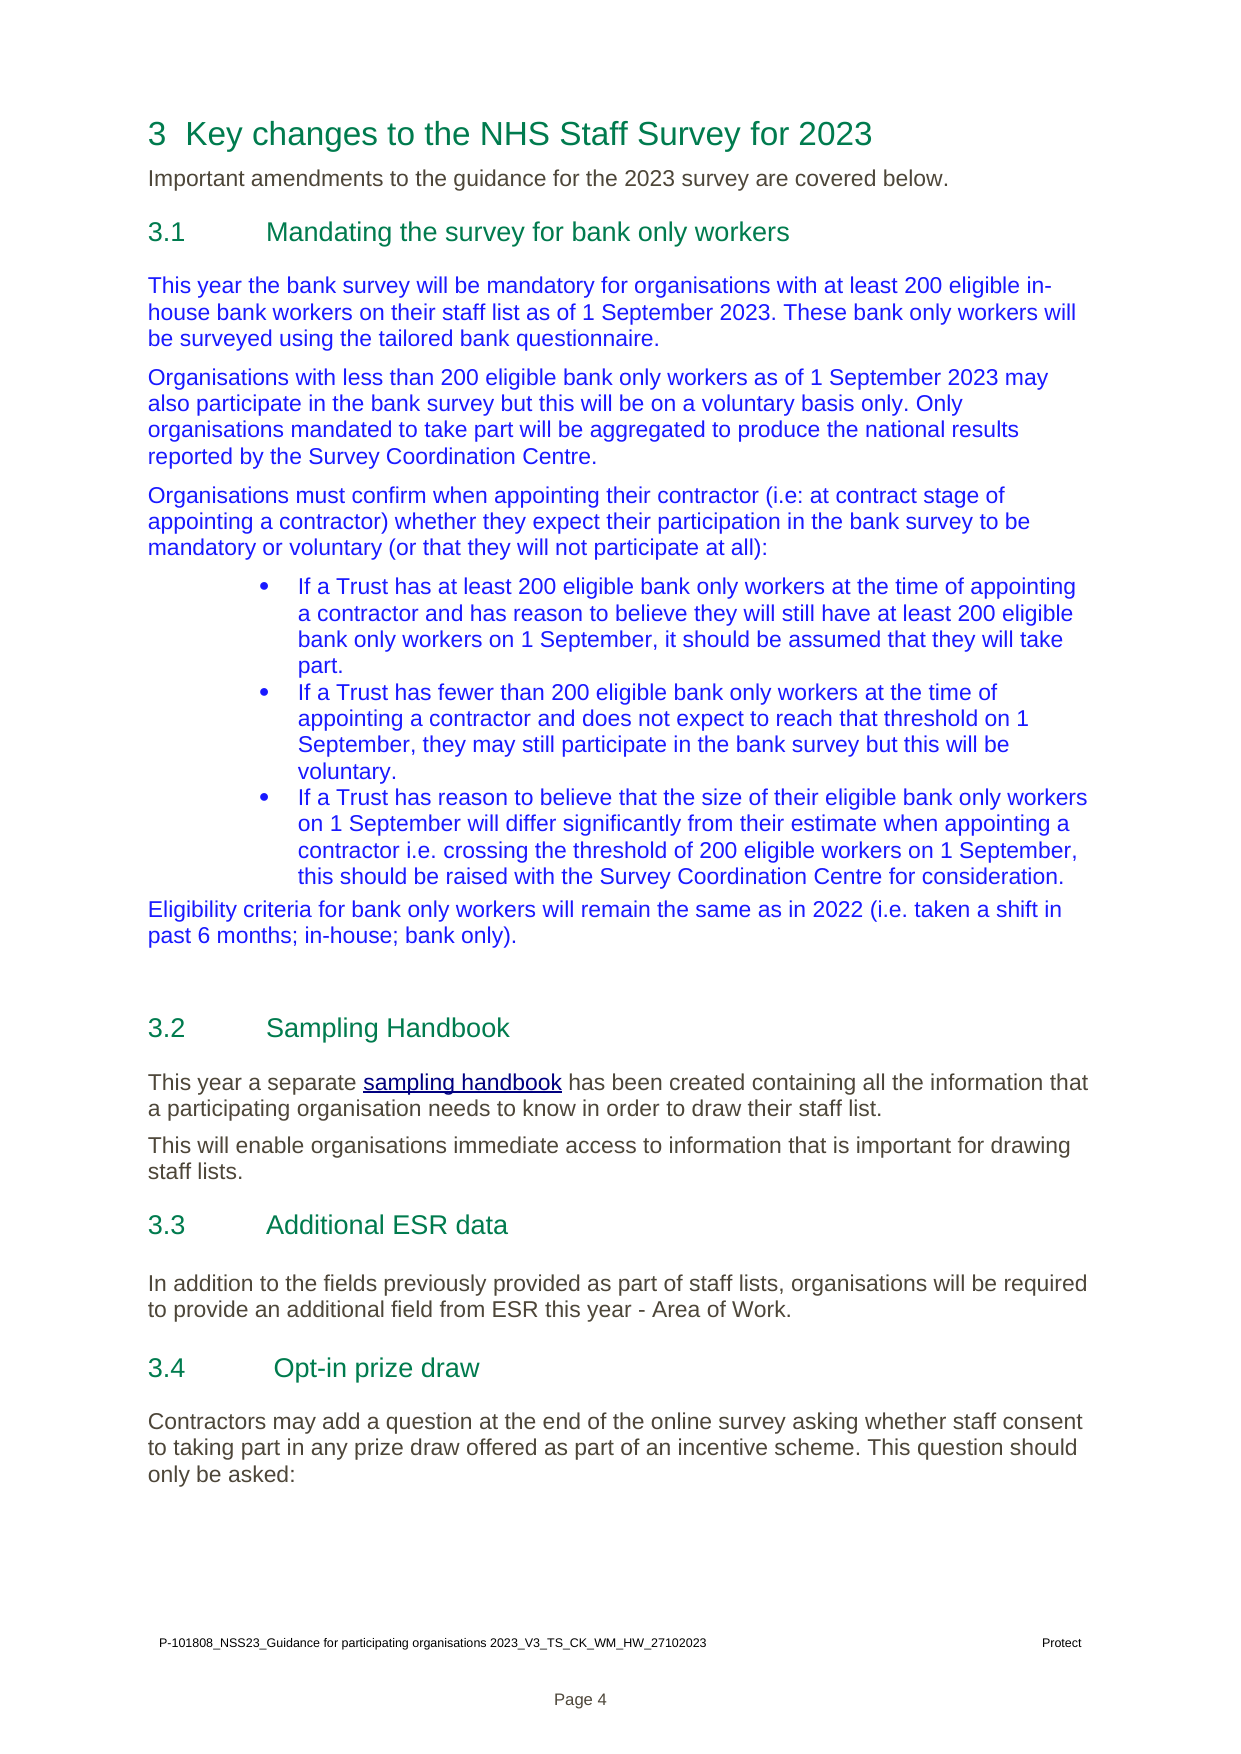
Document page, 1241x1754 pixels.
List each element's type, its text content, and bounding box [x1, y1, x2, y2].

subtitle Opt-in prize draw [148, 1352, 1092, 1383]
text Organisations must confirm when appointing their contractor (i.e: at contract stage of appointing a contractor) whether they expect their participation in the bank survey to be mandatory or voluntary (or that they will not participate at all): [148, 482, 1092, 561]
list If a Trust has reason to believe that the size of their eligible bank only workers on 1 September will differ significantly from their estimate when appointing a contractor i.e. crossing the threshold of 200 eligible workers on 1 September, this should be raised with the Survey Coordination Centre for consideration. [260, 784, 1092, 889]
text Important amendments to the guidance for the 2023 survey are covered below. [148, 164, 1092, 191]
list If a Trust has fewer than 200 eligible bank only workers at the time of appointing a contractor and does not expect to reach that threshold on 1 September, they may still participate in the bank survey but this will be voluntary. [260, 679, 1092, 784]
text Eligibility criteria for bank only workers will remain the same as in 2022 (i.e. taken a shift in past 6 months; in-house; bank only). [148, 896, 1092, 948]
subtitle Mandating the survey for bank only workers [148, 216, 1092, 247]
subtitle Sampling Handbook [148, 1012, 1092, 1043]
list If a Trust has at least 200 eligible bank only workers at the time of appointing a contractor and has reason to believe they will still have at least 200 eligible bank only workers on 1 September, it should be assumed that they will take part. [260, 573, 1092, 679]
text In addition to the fields previously provided as part of staff lists, organisations will be required to provide an additional field from ESR this year - Area of Work. [148, 1270, 1092, 1322]
text Contractors may add a question at the end of the online survey asking whether staff consent to taking part in any prize draw offered as part of an incentive scheme. This question should only be asked: [148, 1408, 1092, 1487]
text This will enable organisations immediate access to information that is important for drawing staff lists. [148, 1132, 1092, 1184]
subtitle Key changes to the NHS Staff Survey for 2023 [148, 114, 1092, 152]
subtitle Additional ESR data [148, 1209, 1092, 1241]
text Organisations with less than 200 eligible bank only workers as of 1 September 2023 may also participate in the bank survey but this will be on a voluntary basis only. Only organisations mandated to take part will be aggregated to produce the national results reported by the Survey Coordination Centre. [148, 364, 1092, 469]
text This year a separate sampling handbook has been created containing all the information that a participating organisation needs to know in order to draw their staff list. [148, 1068, 1092, 1121]
text This year the bank survey will be mandatory for organisations with at least 200 eligible in-house bank workers on their staff list as of 1 September 2023. These bank only workers will be surveyed using the tailored bank questionnaire. [148, 272, 1092, 351]
